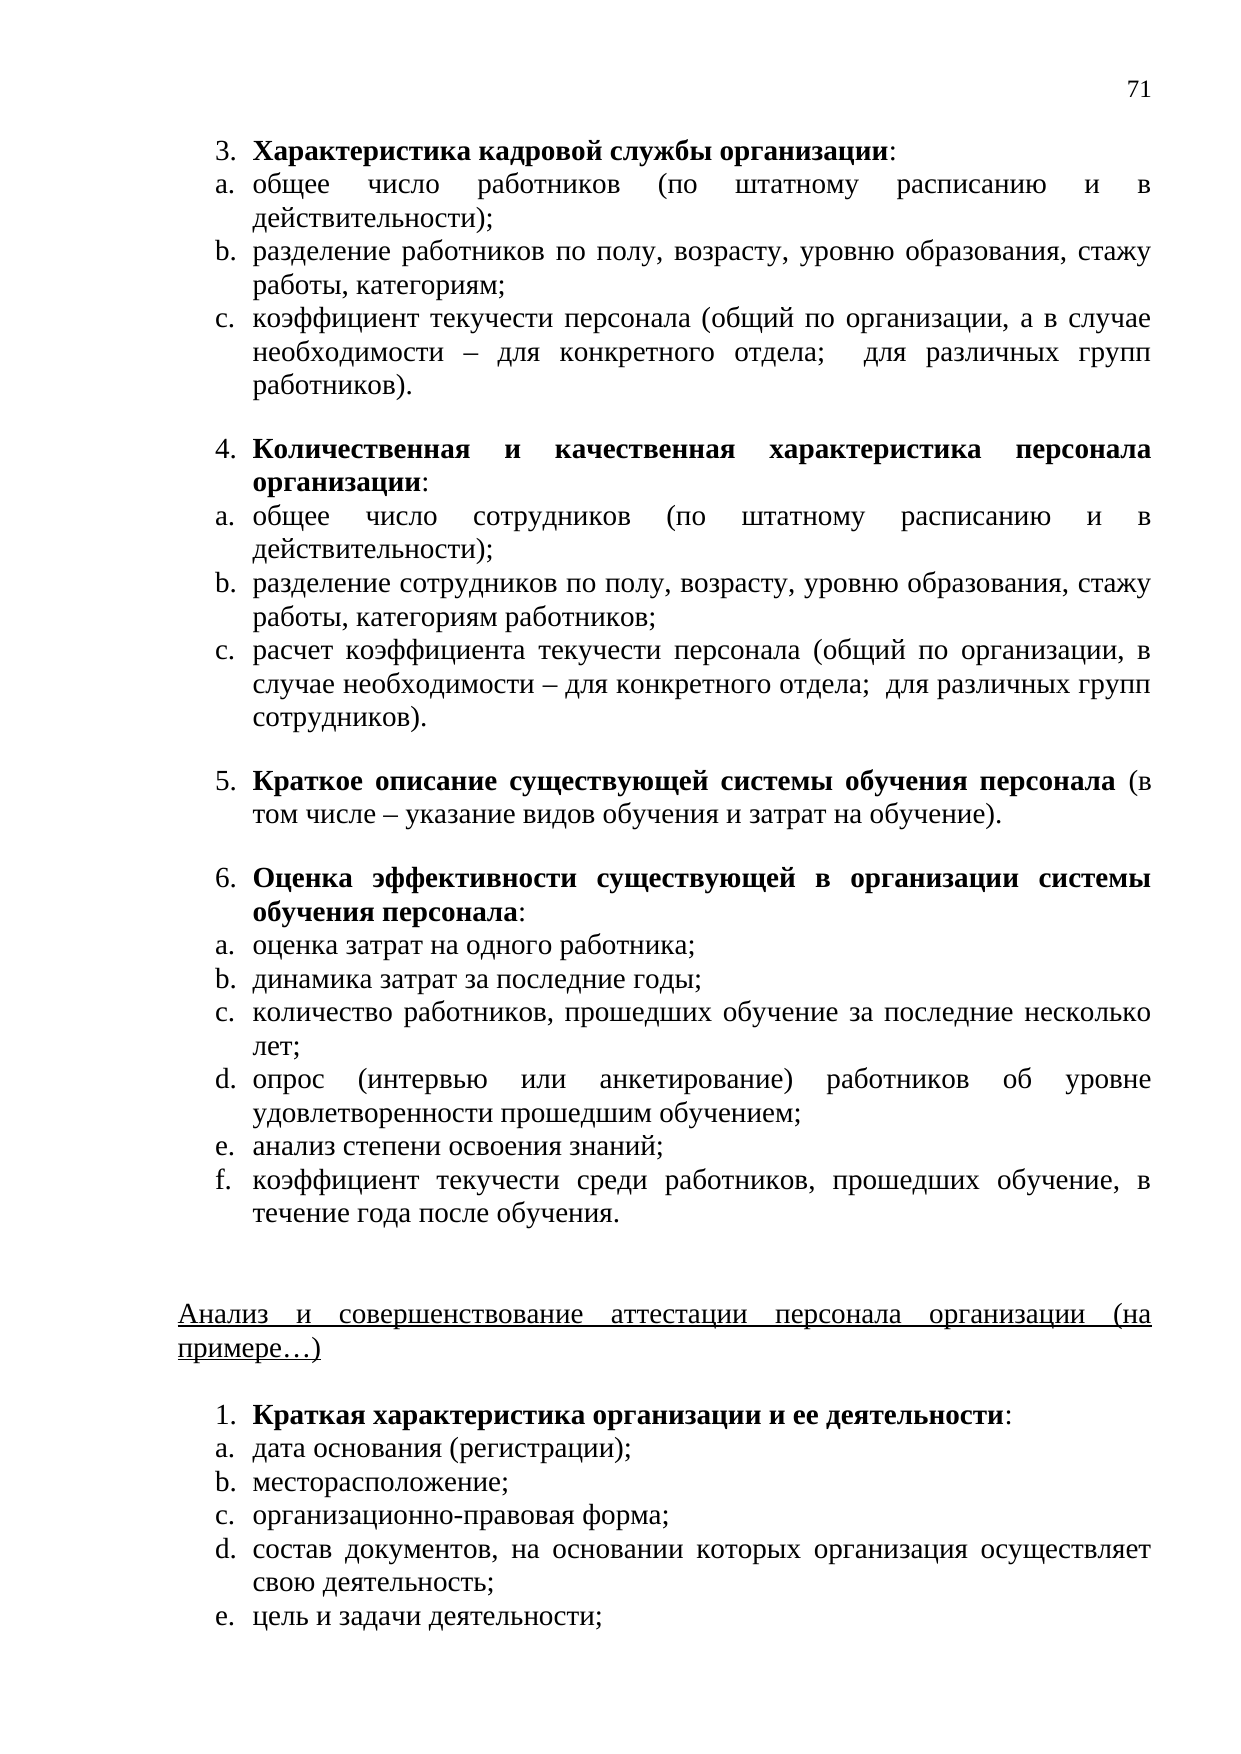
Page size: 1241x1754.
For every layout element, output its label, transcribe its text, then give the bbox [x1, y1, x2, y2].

list коэффициент текучести среди работников, прошедших обучение, в течение года после обучения. [215, 1162, 1152, 1229]
list разделение работников по полу, возрасту, уровню образования, стажу работы, категориям; [215, 233, 1152, 300]
list организационно-правовая форма; [215, 1497, 1152, 1531]
list динамика затрат за последние годы; [215, 961, 1152, 994]
list расчет коэффициента текучести персонала (общий по организации, в случае необходимости – для конкретного отдела; для различных групп сотрудников). [215, 632, 1152, 733]
list цель и задачи деятельности; [215, 1598, 1152, 1632]
list анализ степени освоения знаний; [215, 1128, 1152, 1162]
list Количественная и качественная характеристика персонала организации: [215, 431, 1152, 498]
list месторасположение; [215, 1464, 1152, 1497]
list опрос (интервью или анкетирование) работников об уровне удовлетворенности прошедшим обучением; [215, 1061, 1152, 1128]
list общее число работников (по штатному расписанию и в действительности); [215, 166, 1152, 233]
text Анализ и совершенствование аттестации персонала организации (на примере…) [177, 1326, 1152, 1363]
list дата основания (регистрации); [215, 1430, 1152, 1464]
list Оценка эффективности существующей в организации системы обучения персонала: [215, 860, 1152, 927]
list коэффициент текучести персонала (общий по организации, а в случае необходимости – для конкретного отдела; для различных групп работников). [215, 300, 1152, 401]
list оценка затрат на одного работника; [215, 927, 1152, 961]
list количество работников, прошедших обучение за последние несколько лет; [215, 994, 1152, 1061]
list разделение сотрудников по полу, возрасту, уровню образования, стажу работы, категориям работников; [215, 565, 1152, 632]
list Характеристика кадровой службы организации: [215, 133, 1152, 166]
list общее число сотрудников (по штатному расписанию и в действительности); [215, 498, 1152, 565]
list состав документов, на основании которых организация осуществляет свою деятельность; [215, 1531, 1152, 1598]
list Краткое описание существующей системы обучения персонала (в том числе – указание видов обучения и затрат на обучение). [215, 763, 1152, 830]
list Краткая характеристика организации и ее деятельности: [215, 1397, 1152, 1430]
text Анализ и совершенствование аттестации персонала организации (на примере…) [177, 1296, 1152, 1325]
